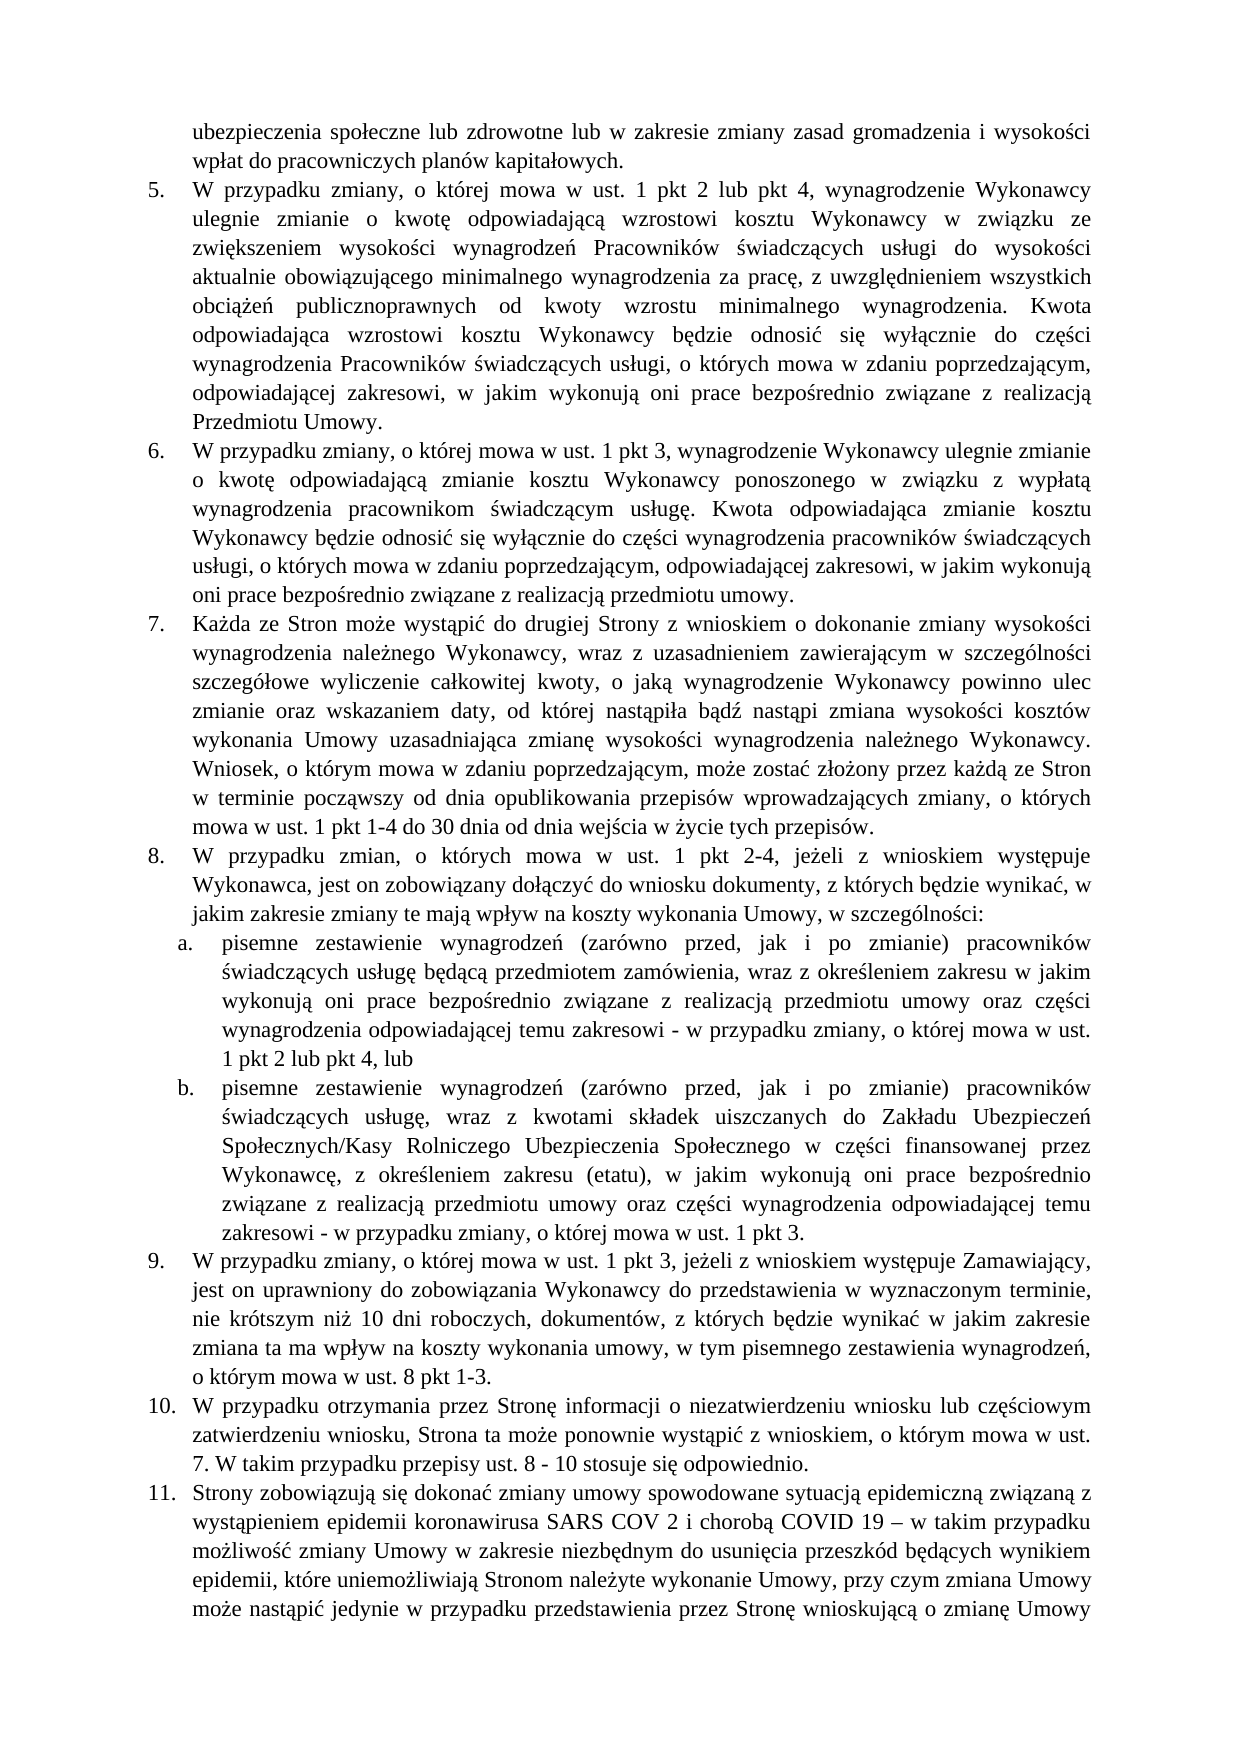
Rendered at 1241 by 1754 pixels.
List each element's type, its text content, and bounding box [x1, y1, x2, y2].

list Każda ze Stron może wystąpić do drugiej Strony z wnioskiem o dokonanie zmiany wysokości wynagrodzenia należnego Wykonawcy, wraz z uzasadnieniem zawierającym w szczególności szczegółowe wyliczenie całkowitej kwoty, o jaką wynagrodzenie Wykonawcy powinno ulec zmianie oraz wskazaniem daty, od której nastąpiła bądź nastąpi zmiana wysokości kosztów wykonania Umowy uzasadniająca zmianę wysokości wynagrodzenia należnego Wykonawcy. Wniosek, o którym mowa w zdaniu poprzedzającym, może zostać złożony przez każdą ze Stron w terminie począwszy od dnia opublikowania przepisów wprowadzających zmiany, o których mowa w ust. 1 pkt 1-4 do 30 dnia od dnia wejścia w życie tych przepisów. [148, 610, 1092, 839]
list pisemne zestawienie wynagrodzeń (zarówno przed, jak i po zmianie) pracowników świadczących usługę będącą przedmiotem zamówienia, wraz z określeniem zakresu w jakim wykonują oni prace bezpośrednio związane z realizacją przedmiotu umowy oraz części wynagrodzenia odpowiadającej temu zakresowi - w przypadku zmiany, o której mowa w ust. 1 pkt 2 lub pkt 4, lub [177, 929, 1092, 1071]
list W przypadku zmiany, o której mowa w ust. 1 pkt 2 lub pkt 4, wynagrodzenie Wykonawcy ulegnie zmianie o kwotę odpowiadającą wzrostowi kosztu Wykonawcy w związku ze zwiększeniem wysokości wynagrodzeń Pracowników świadczących usługi do wysokości aktualnie obowiązującego minimalnego wynagrodzenia za pracę, z uwzględnieniem wszystkich obciążeń publicznoprawnych od kwoty wzrostu minimalnego wynagrodzenia. Kwota odpowiadająca wzrostowi kosztu Wykonawcy będzie odnosić się wyłącznie do części wynagrodzenia Pracowników świadczących usługi, o których mowa w zdaniu poprzedzającym, odpowiadającej zakresowi, w jakim wykonują oni prace bezpośrednio związane z realizacją Przedmiotu Umowy. [148, 176, 1092, 434]
list W przypadku otrzymania przez Stronę informacji o niezatwierdzeniu wniosku lub częściowym zatwierdzeniu wniosku, Strona ta może ponownie wystąpić z wnioskiem, o którym mowa w ust. 7. W takim przypadku przepisy ust. 8 - 10 stosuje się odpowiednio. [148, 1392, 1092, 1477]
list W przypadku zmiany, o której mowa w ust. 1 pkt 3, wynagrodzenie Wykonawcy ulegnie zmianie o kwotę odpowiadającą zmianie kosztu Wykonawcy ponoszonego w związku z wypłatą wynagrodzenia pracownikom świadczącym usługę. Kwota odpowiadająca zmianie kosztu Wykonawcy będzie odnosić się wyłącznie do części wynagrodzenia pracowników świadczących usługi, o których mowa w zdaniu poprzedzającym, odpowiadającej zakresowi, w jakim wykonują oni prace bezpośrednio związane z realizacją przedmiotu umowy. [148, 437, 1092, 608]
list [148, 1479, 1092, 1621]
list W przypadku zmiany, o której mowa w ust. 1 pkt 3, jeżeli z wnioskiem występuje Zamawiający, jest on uprawniony do zobowiązania Wykonawcy do przedstawienia w wyznaczonym terminie, nie krótszym niż 10 dni roboczych, dokumentów, z których będzie wynikać w jakim zakresie zmiana ta ma wpływ na koszty wykonania umowy, w tym pisemnego zestawienia wynagrodzeń, o którym mowa w ust. 8 pkt 1-3. [148, 1247, 1092, 1390]
list W przypadku zmian, o których mowa w ust. 1 pkt 2-4, jeżeli z wnioskiem występuje Wykonawca, jest on zobowiązany dołączyć do wniosku dokumenty, z których będzie wynikać, w jakim zakresie zmiany te mają wpływ na koszty wykonania Umowy, w szczególności: [148, 842, 1092, 926]
list pisemne zestawienie wynagrodzeń (zarówno przed, jak i po zmianie) pracowników świadczących usługę, wraz z kwotami składek uiszczanych do Zakładu Ubezpieczeń Społecznych/Kasy Rolniczego Ubezpieczenia Społecznego w części finansowanej przez Wykonawcę, z określeniem zakresu (etatu), w jakim wykonują oni prace bezpośrednio związane z realizacją przedmiotu umowy oraz części wynagrodzenia odpowiadającej temu zakresowi - w przypadku zmiany, o której mowa w ust. 1 pkt 3. [177, 1074, 1092, 1245]
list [148, 118, 1092, 173]
